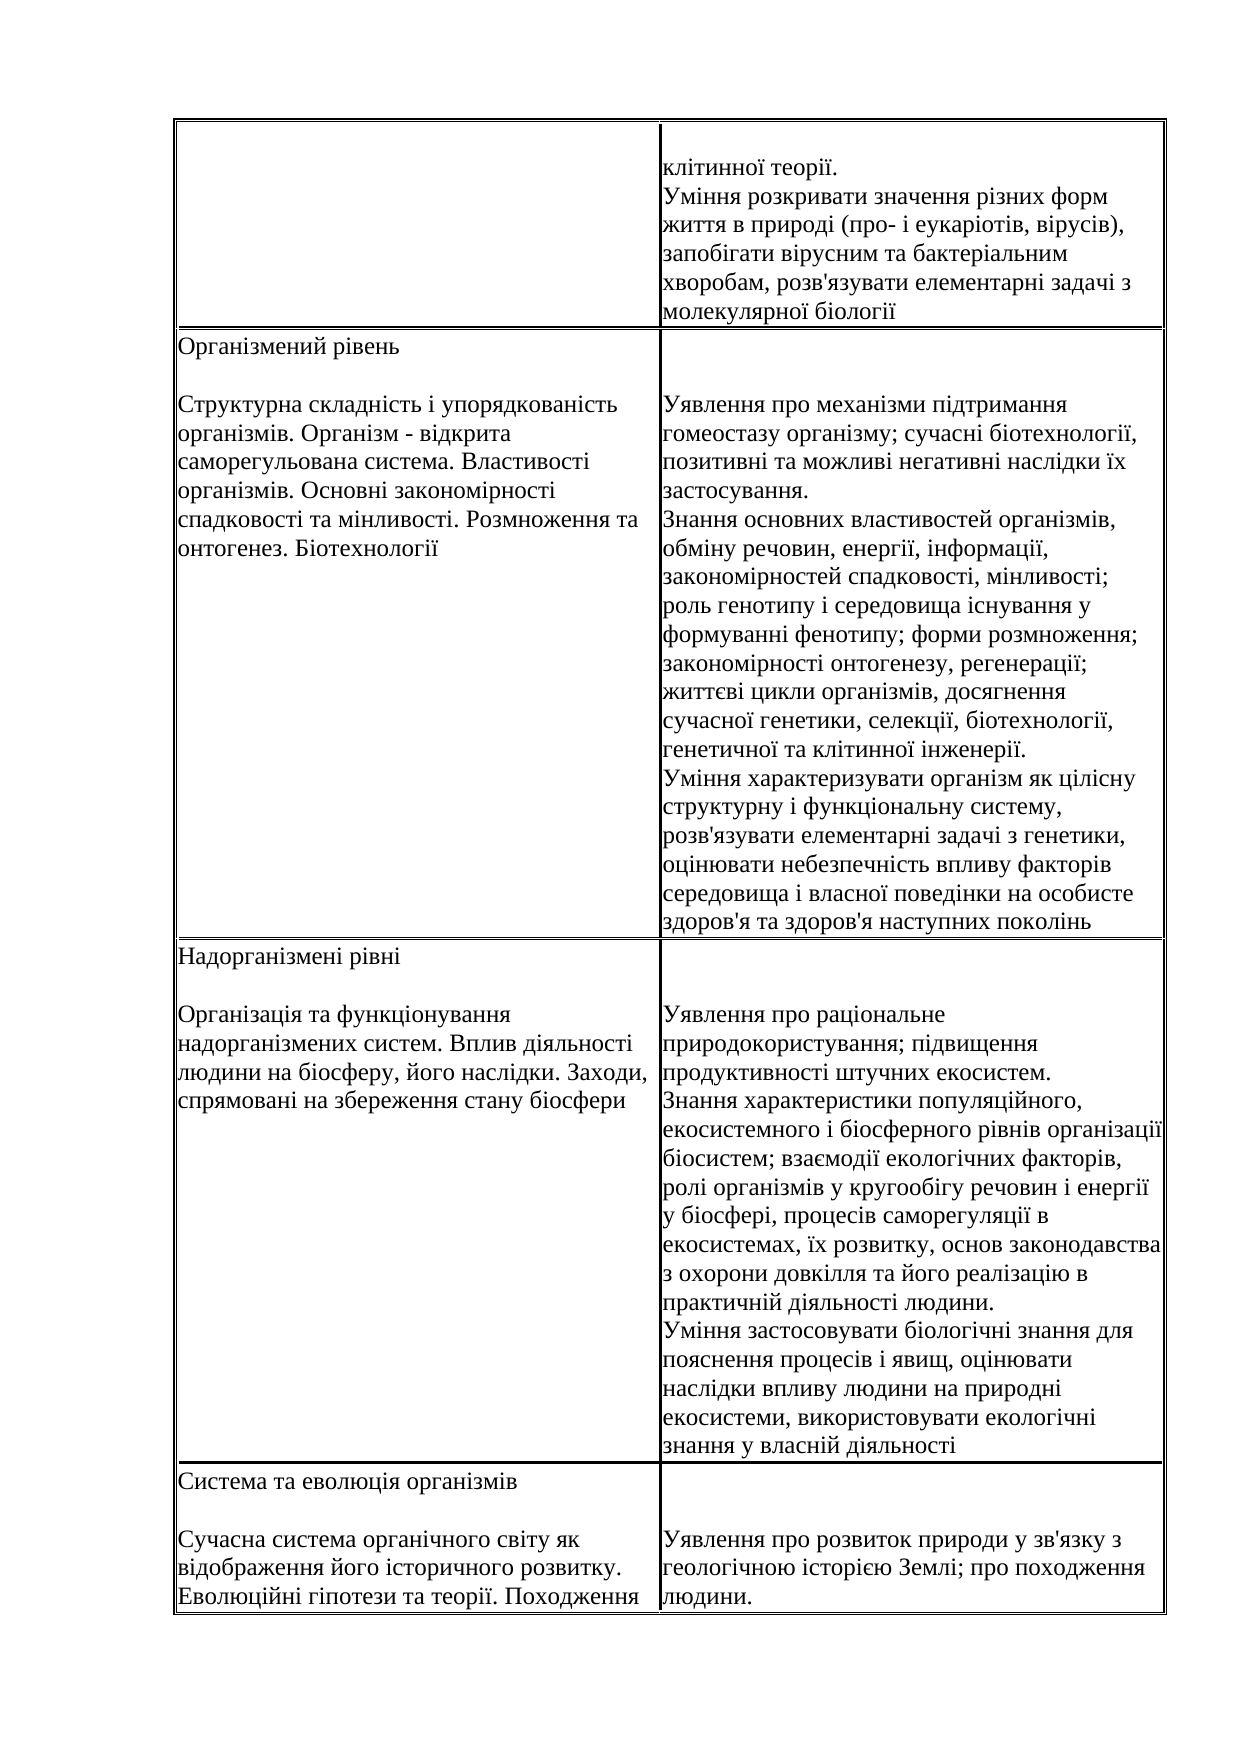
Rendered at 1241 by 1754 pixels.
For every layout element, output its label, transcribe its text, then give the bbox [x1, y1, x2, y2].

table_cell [177, 1461, 660, 1611]
table_cell Надорганізмені рівні Організація та функціонування надорганізмених систем. Вплив діяльності людини на біосферу, його наслідки. Заходи, спрямовані на збереження стану біосфери [175, 937, 660, 1461]
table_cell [660, 122, 1163, 326]
table_cell Уявлення про механізми підтримання гомеостазу організму; сучасні біотехнології, позитивні та можливі негативні наслідки їх застосування. Знання основних властивостей організмів, обміну речовин, енергії, інформації, закономірностей спадковості, мінливості; роль генотипу і середовища існування у формуванні фенотипу; форми розмноження; закономірності онтогенезу, регенерації; життєві цикли організмів, досягнення сучасної генетики, селекції, біотехнології, генетичної та клітинної інженерії. Уміння характеризувати організм як цілісну структурну і функціональну систему, розв'язувати елементарні задачі з генетики, оцінювати небезпечність впливу факторів середовища і власної поведінки на особисте здоров'я та здоров'я наступних поколінь [662, 326, 1164, 937]
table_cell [177, 120, 660, 326]
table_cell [660, 1461, 1163, 1611]
table_cell Організмений рівень Структурна складність і упорядкованість організмів. Організм - відкрита саморегульована система. Властивості організмів. Основні закономірності спадковості та мінливості. Розмноження та онтогенез. Біотехнології [177, 326, 659, 937]
table_cell Уявлення про раціональне природокористування; підвищення продуктивності штучних екосистем. Знання характеристики популяційного, екосистемного і біосферного рівнів організації біосистем; взаємодії екологічних факторів, ролі організмів у кругообігу речовин і енергії у біосфері, процесів саморегуляції в екосистемах, їх розвитку, основ законодавства з охорони довкілля та його реалізацію в практичній діяльності людини. Уміння застосовувати біологічні знання для пояснення процесів і явищ, оцінювати наслідки впливу людини на природні екосистеми, використовувати екологічні знання у власній діяльності [660, 937, 1165, 1461]
